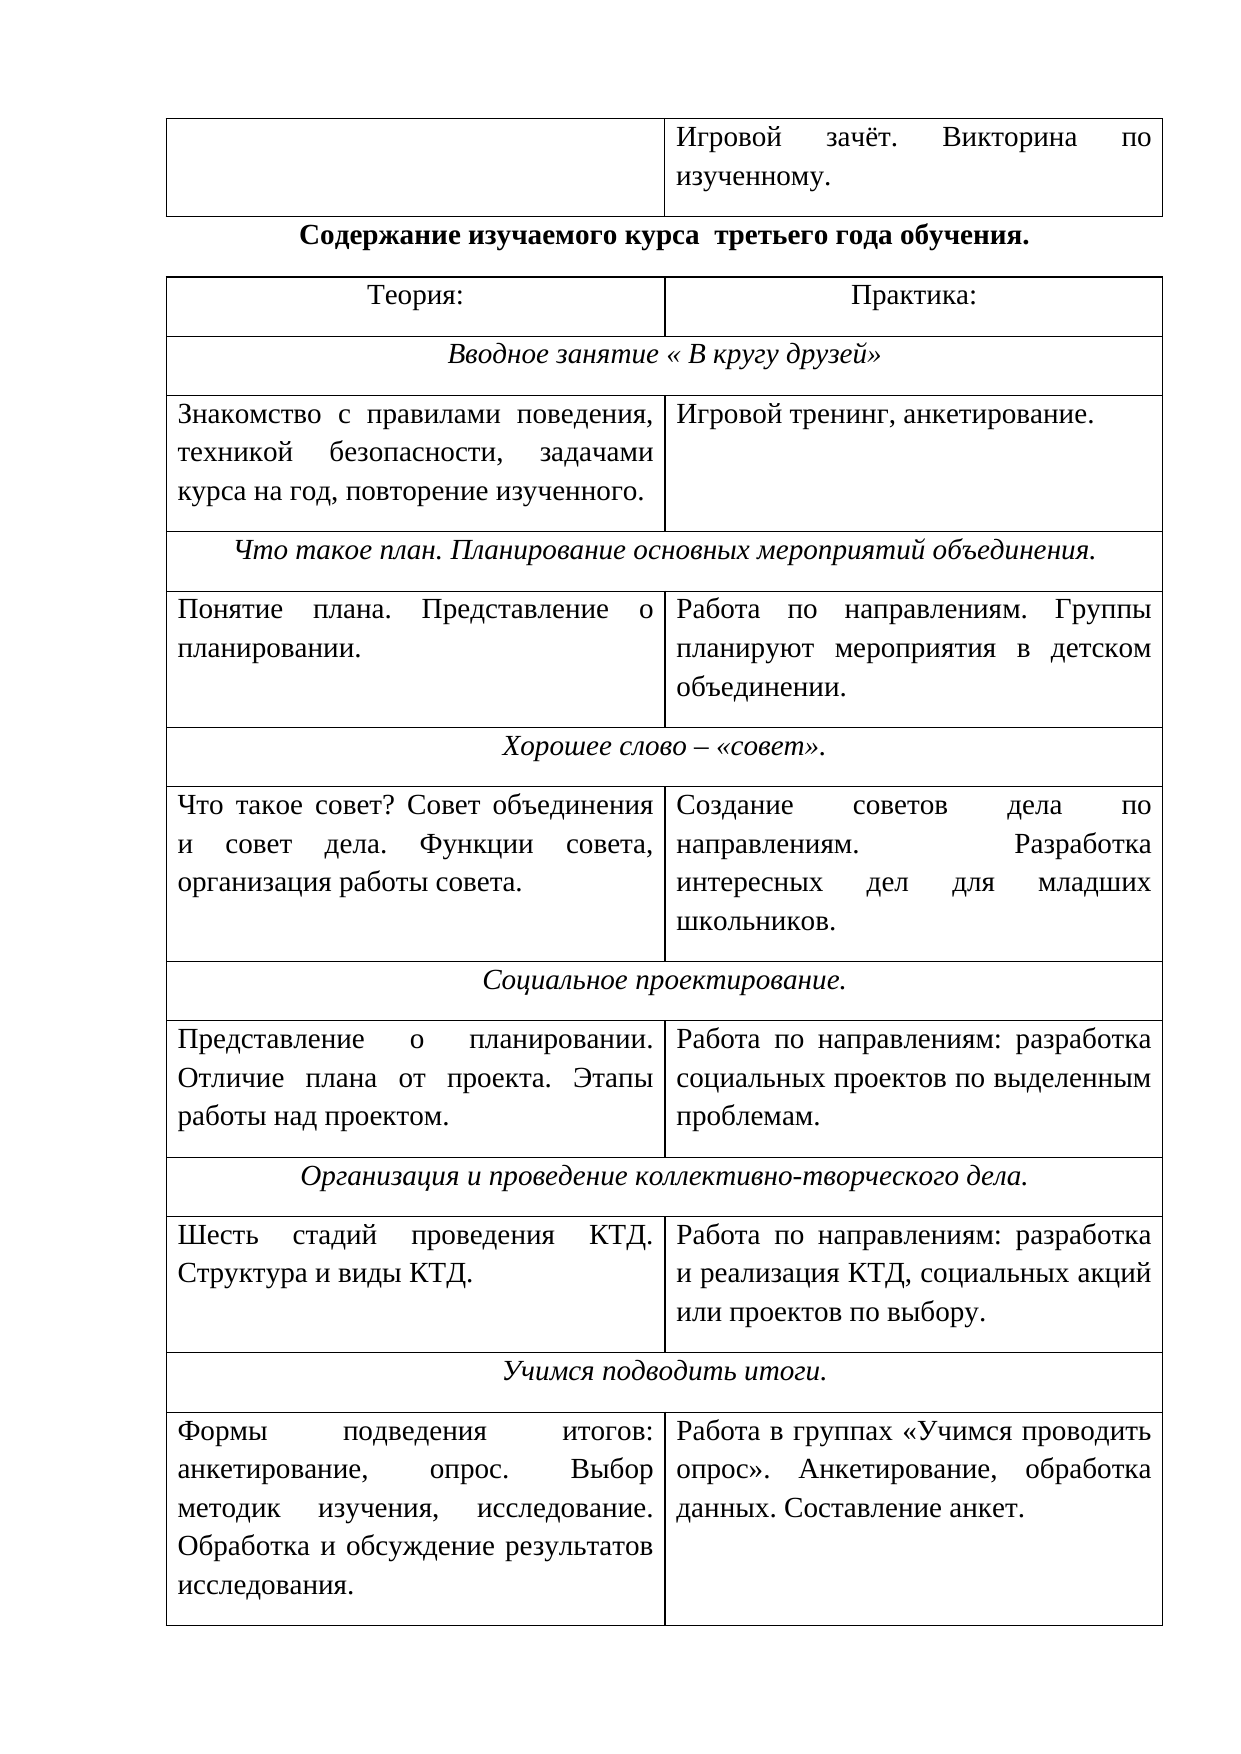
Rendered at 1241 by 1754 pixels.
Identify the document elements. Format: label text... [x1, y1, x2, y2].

table_cell Работа по направлениям: разработка и реализация КТД, социальных акций или проектов по выбору. [666, 1217, 1162, 1352]
table_cell Представление о планировании. Отличие плана от проекта. Этапы работы над проектом. [167, 1021, 664, 1157]
table_cell Работа по направлениям: разработка социальных проектов по выделенным проблемам. [666, 1021, 1162, 1157]
table_cell Работа в группах «Учимся проводить опрос». Анкетирование, обработка данных. Составление анкет. [666, 1413, 1162, 1625]
table_cell Игровой зачёт. Викторина по изученному. [665, 119, 1162, 216]
table_cell Что такое план. Планирование основных мероприятий объединения. [167, 532, 1162, 591]
table_cell Социальное проектирование. [167, 962, 1162, 1020]
text Содержание изучаемого курса третьего года обучения. [177, 217, 1152, 251]
table_cell Формы подведения итогов: анкетирование, опрос. Выбор методик изучения, исследование. Обработка и обсуждение результатов исследования. [167, 1413, 664, 1625]
table_header Практика: [666, 278, 1162, 336]
table_header Теория: [167, 278, 664, 336]
table_cell Знакомство с правилами поведения, техникой безопасности, задачами курса на год, повторение изученного. [167, 396, 664, 531]
table_cell Шесть стадий проведения КТД. Структура и виды КТД. [167, 1217, 664, 1352]
table_cell Создание советов дела по направлениям. Разработка интересных дел для младших школьников. [666, 787, 1162, 961]
table_cell [167, 119, 664, 216]
table_cell Учимся подводить итоги. [167, 1353, 1162, 1412]
table_cell Вводное занятие « В кругу друзей» [167, 337, 1162, 395]
table_cell Игровой тренинг, анкетирование. [666, 396, 1162, 531]
table_cell Работа по направлениям. Группы планируют мероприятия в детском объединении. [666, 592, 1162, 727]
table_cell Понятие плана. Представление о планировании. [167, 592, 664, 727]
table_cell Организация и проведение коллективно-творческого дела. [167, 1158, 1162, 1216]
table_cell Что такое совет? Совет объединения и совет дела. Функции совета, организация работы совета. [167, 787, 664, 961]
table_cell Хорошее слово – «совет». [167, 728, 1162, 786]
